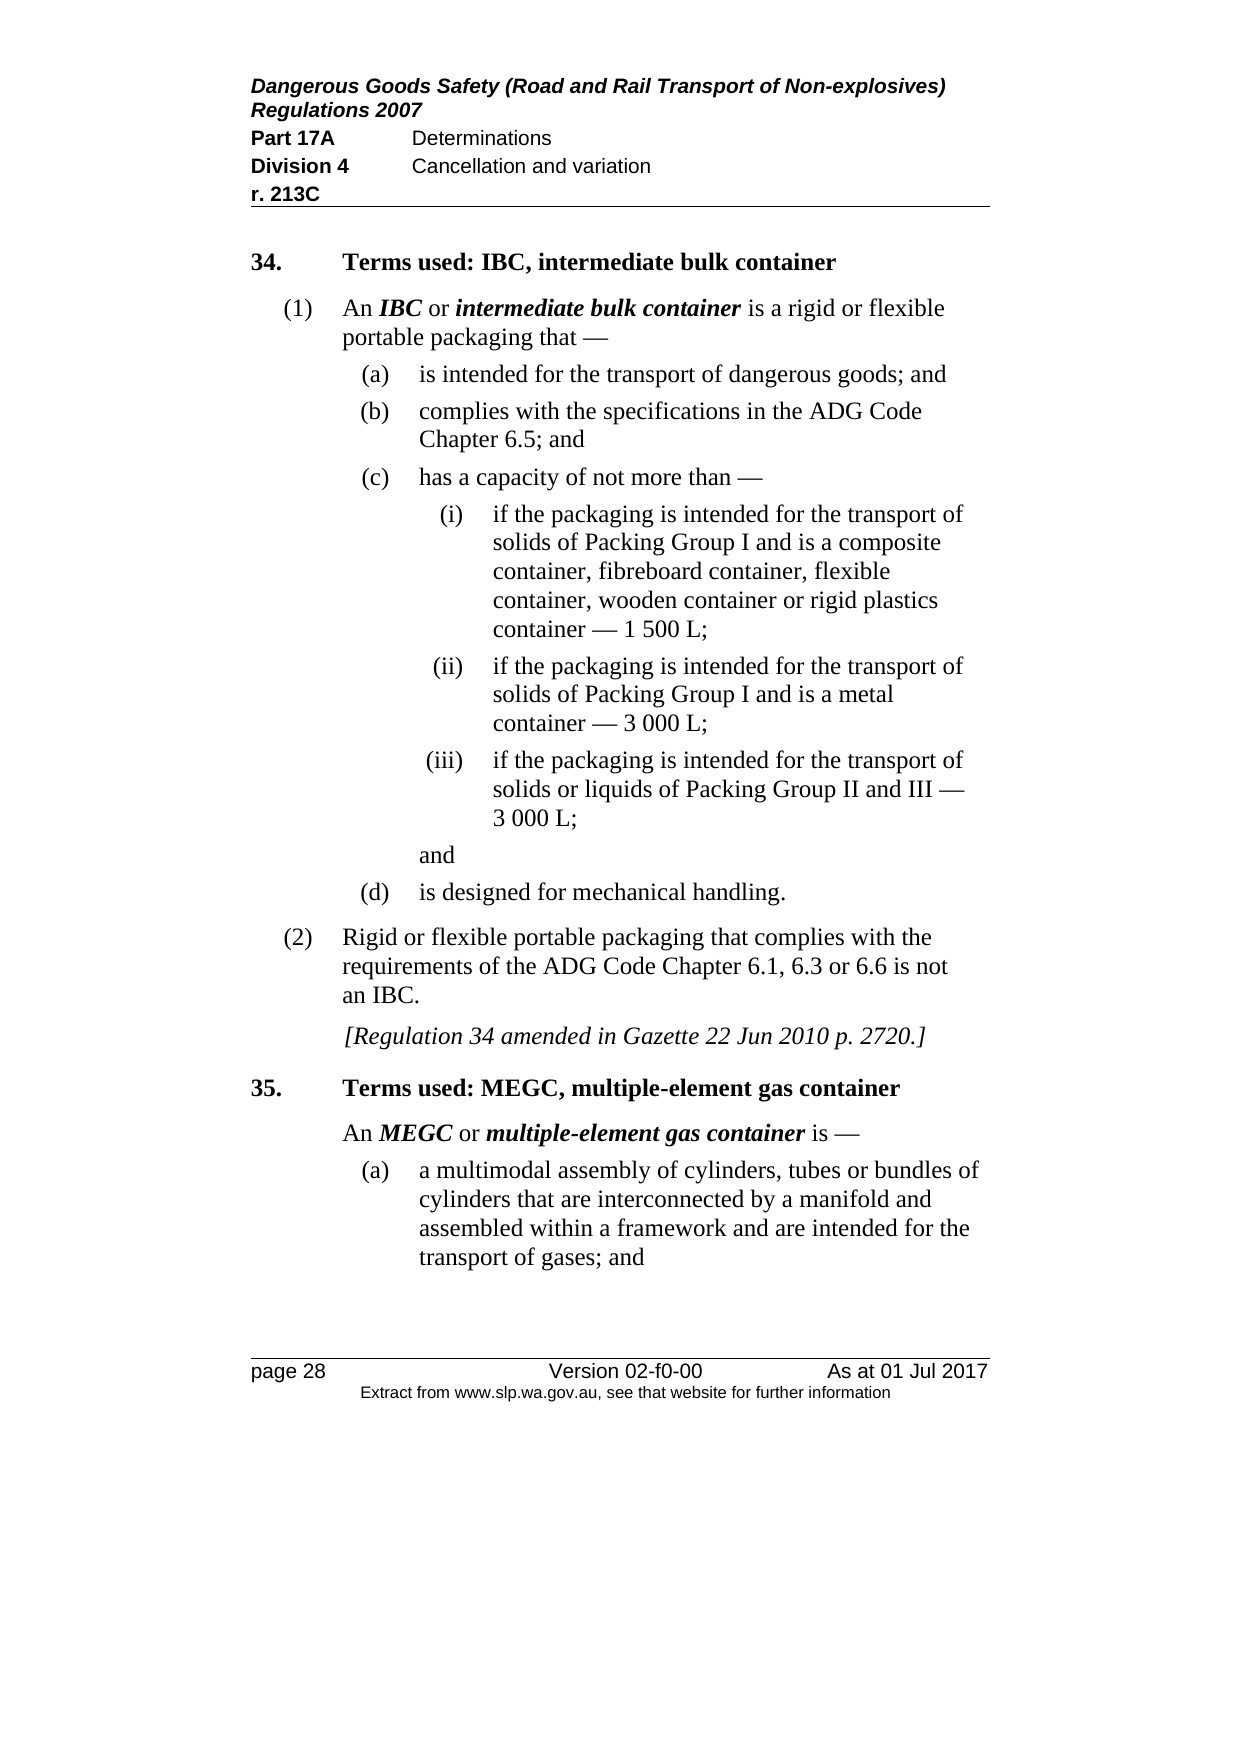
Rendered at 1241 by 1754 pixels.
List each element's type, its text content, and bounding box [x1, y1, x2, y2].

text (ii) if the packaging is intended for the transport of solids of Packing Group I and is a metal container — 3 000 L; [251, 651, 990, 737]
text (b) complies with the specifications in the ADG Code Chapter 6.5; and [251, 396, 990, 453]
text (a) a multimodal assembly of cylinders, tubes or bundles of cylinders that are interconnected by a manifold and assembled within a framework and are intended for the transport of gases; and [251, 1155, 990, 1270]
subtitle 35. Terms used: MEGC, multiple-element gas container [251, 1073, 990, 1102]
text (c) has a capacity of not more than — [251, 462, 990, 490]
text [Regulation 34 amended in Gazette 22 Jun 2010 p. 2720.] [251, 1021, 990, 1050]
text (i) if the packaging is intended for the transport of solids of Packing Group I and is a composite container, fibreboard container, flexible container, wooden container or rigid plastics container — 1 500 L; [251, 499, 990, 642]
text (a) is intended for the transport of dangerous goods; and [251, 359, 990, 387]
text (1) An IBC or intermediate bulk container is a rigid or flexible portable packaging that — [251, 293, 990, 350]
text (2) Rigid or flexible portable packaging that complies with the requirements of the ADG Code Chapter 6.1, 6.3 or 6.6 is not an IBC. [251, 922, 990, 1009]
text (iii) if the packaging is intended for the transport of solids or liquids of Packing Group II and III — 3 000 L; [251, 745, 990, 832]
text and [251, 840, 990, 869]
text An MEGC or multiple-element gas container is — [251, 1118, 990, 1147]
subtitle 34. Terms used: IBC, intermediate bulk container [251, 247, 990, 276]
text (d) is designed for mechanical handling. [251, 877, 990, 906]
